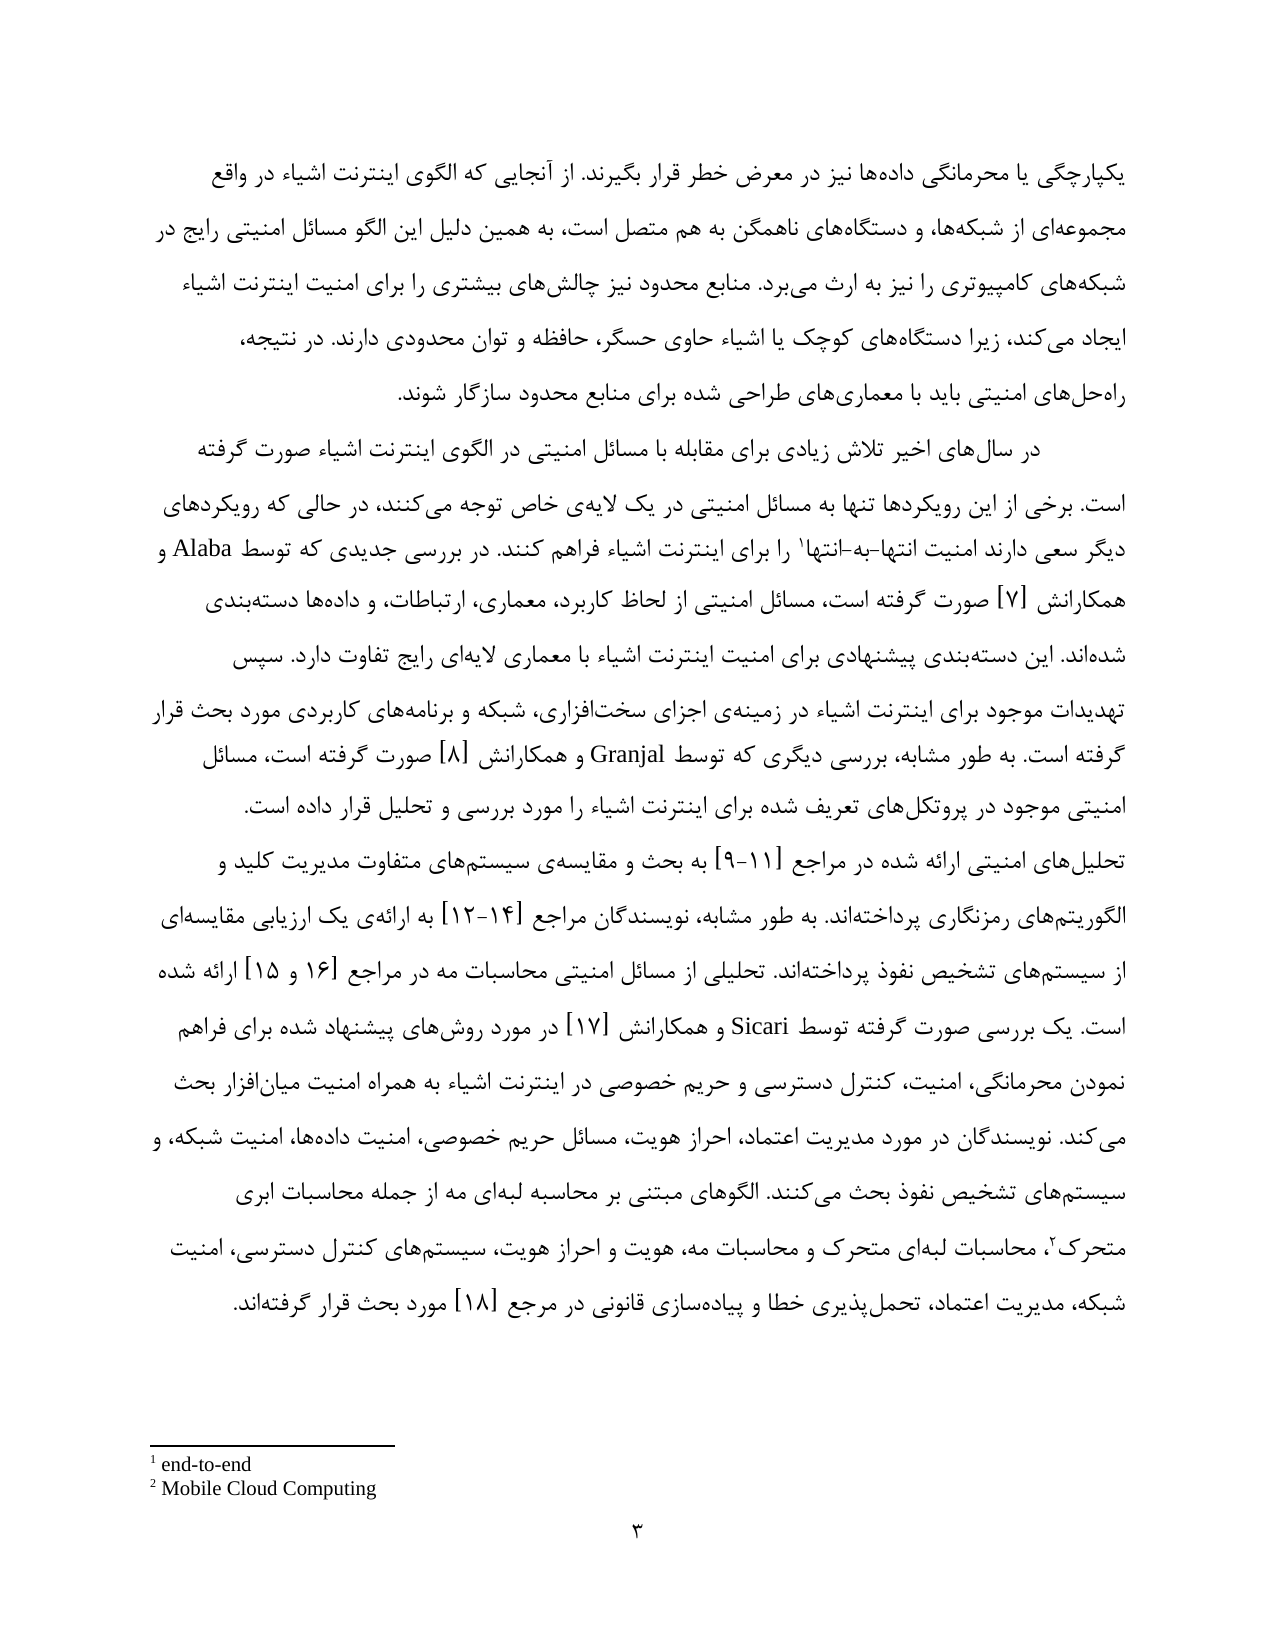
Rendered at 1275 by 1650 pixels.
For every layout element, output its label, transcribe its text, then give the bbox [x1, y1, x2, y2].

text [150, 150, 1125, 415]
text در سال‌های اخیر تلاش زیادی برای مقابله با مسائل امنیتی در الگوی اینترنت اشیاء صورت گرفته است. برخی از این رویکردها تنها به مسائل امنیتی در یک لایه‌ی خاص توجه می‌کنند، در حالی که رویکردهای دیگر سعی دارند امنیت انتها-به-انتها را برای اینترنت اشیاء فراهم کنند. در بررسی جدیدی که توسط Alaba و همکارانش [7] صورت گرفته است، مسائل امنیتی از لحاظ کاربرد، معماری، ارتباطات، و داده‌ها دسته‌بندی شده‌اند. این دسته‌بندی پیشنهادی برای امنیت اینترنت اشیاء با معماری لایه‌ای رایج تفاوت دارد. سپس تهدیدات موجود برای اینترنت اشیاء در زمینه‌ی اجزای سخت‌افزاری، شبکه و برنامه‌های کاربردی مورد بحث قرار گرفته است. به طور مشابه، بررسی دیگری که توسط Granjal و همکارانش [8] صورت گرفته است، مسائل امنیتی موجود در پروتکل‌های تعریف شده برای اینترنت اشیاء را مورد بررسی و تحلیل قرار داده است. تحلیل‌های امنیتی ارائه شده در مراجع [11-9] به بحث و مقایسه‌ی سیستم‌های متفاوت مدیریت کلید و الگوریتم‌های رمزنگاری پرداخته‌اند. به طور مشابه، نویسندگان مراجع [14-12] به ارائه‌ی یک ارزیابی مقایسه‌ای از سیستم‌های تشخیص نفوذ پرداخته‌اند. تحلیلی از مسائل امنیتی محاسبات مه در مراجع [16 و 15] ارائه شده است. یک بررسی صورت گرفته توسط Sicari و همکارانش [17] در مورد روش‌های پیشنهاد شده برای فراهم نمودن محرمانگی، امنیت، کنترل دسترسی و حریم خصوصی در اینترنت اشیاء به همراه امنیت میان‌افزار بحث می‌کند. نویسندگان در مورد مدیریت اعتماد، احراز هویت، مسائل حریم خصوصی، امنیت داده‌ها، امنیت شبکه، و سیستم‌های تشخیص نفوذ بحث می‌کنند. الگوهای مبتنی بر محاسبه لبه‌ای مه از جمله محاسبات ابری متحرک، محاسبات لبه‌ای متحرک و محاسبات مه، هویت و احراز هویت، سیستم‌های کنترل دسترسی، امنیت شبکه، مدیریت اعتماد، تحمل‌پذیری خطا و پیاده‌سازی قانونی در مرجع [18] مورد بحث قرار گرفته‌اند. [150, 426, 1125, 1324]
